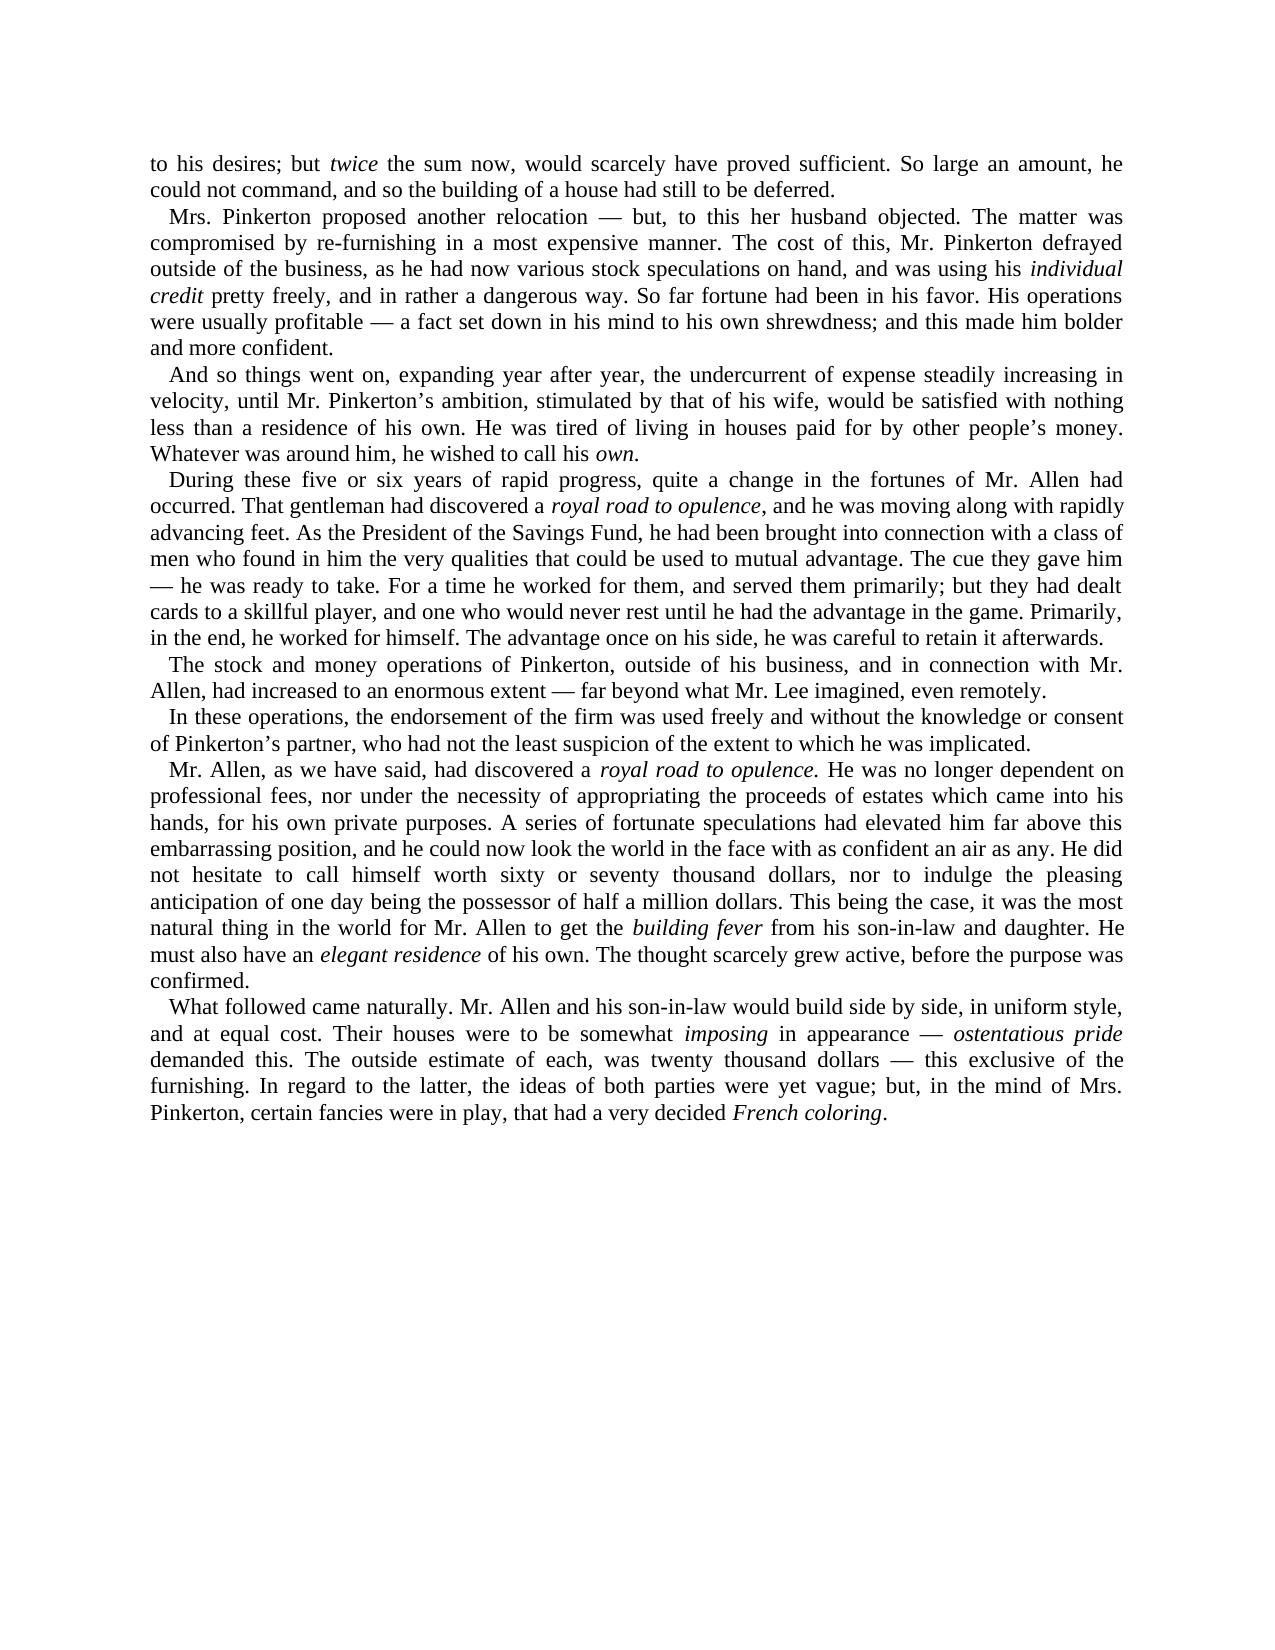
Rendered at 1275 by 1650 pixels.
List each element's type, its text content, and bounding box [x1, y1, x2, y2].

text What followed came naturally. Mr. Allen and his son-in-law would build side by side, in uniform style, and at equal cost. Their houses were to be somewhat imposing in appearance — ostentatious pride demanded this. The outside estimate of each, was twenty thousand dollars — this exclusive of the furnishing. In regard to the latter, the ideas of both parties were yet vague; but, in the mind of Mrs. Pinkerton, certain fancies were in play, that had a very decided French coloring. [150, 993, 1125, 1125]
text In these operations, the endorsement of the firm was used freely and without the knowledge or consent of Pinkerton’s partner, who had not the least suspicion of the extent to which he was implicated. [150, 703, 1125, 756]
text And so things went on, expanding year after year, the undercurrent of expense steadily increasing in velocity, until Mr. Pinkerton’s ambition, stimulated by that of his wife, would be satisfied with nothing less than a residence of his own. He was tired of living in houses paid for by other people’s money. Whatever was around him, he wished to call his own. [150, 361, 1125, 466]
text The stock and money operations of Pinkerton, outside of his business, and in connection with Mr. Allen, had increased to an enormous extent — far beyond what Mr. Lee imagined, even remotely. [150, 651, 1125, 703]
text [150, 150, 1125, 203]
text Mrs. Pinkerton proposed another relocation — but, to this her husband objected. The matter was compromised by re-furnishing in a most expensive manner. The cost of this, Mr. Pinkerton defrayed outside of the business, as he had now various stock speculations on hand, and was using his individual credit pretty freely, and in rather a dangerous way. So far fortune had been in his favor. His operations were usually profitable — a fact set down in his mind to his own shrewdness; and this made him bolder and more confident. [150, 203, 1125, 361]
text During these five or six years of rapid progress, quite a change in the fortunes of Mr. Allen had occurred. That gentleman had discovered a royal road to opulence, and he was moving along with rapidly advancing feet. As the President of the Savings Fund, he had been brought into connection with a class of men who found in him the very qualities that could be used to mutual advantage. The cue they gave him — he was ready to take. For a time he worked for them, and served them primarily; but they had dealt cards to a skillful player, and one who would never rest until he had the advantage in the game. Primarily, in the end, he worked for himself. The advantage once on his side, he was careful to retain it afterwards. [150, 466, 1125, 651]
text Mr. Allen, as we have said, had discovered a royal road to opulence. He was no longer dependent on professional fees, nor under the necessity of appropriating the proceeds of estates which came into his hands, for his own private purposes. A series of fortunate speculations had elevated him far above this embarrassing position, and he could now look the world in the face with as confident an air as any. He did not hesitate to call himself worth sixty or seventy thousand dollars, nor to indulge the pleasing anticipation of one day being the possessor of half a million dollars. This being the case, it was the most natural thing in the world for Mr. Allen to get the building fever from his son-in-law and daughter. He must also have an elegant residence of his own. The thought scarcely grew active, before the purpose was confirmed. [150, 756, 1125, 993]
